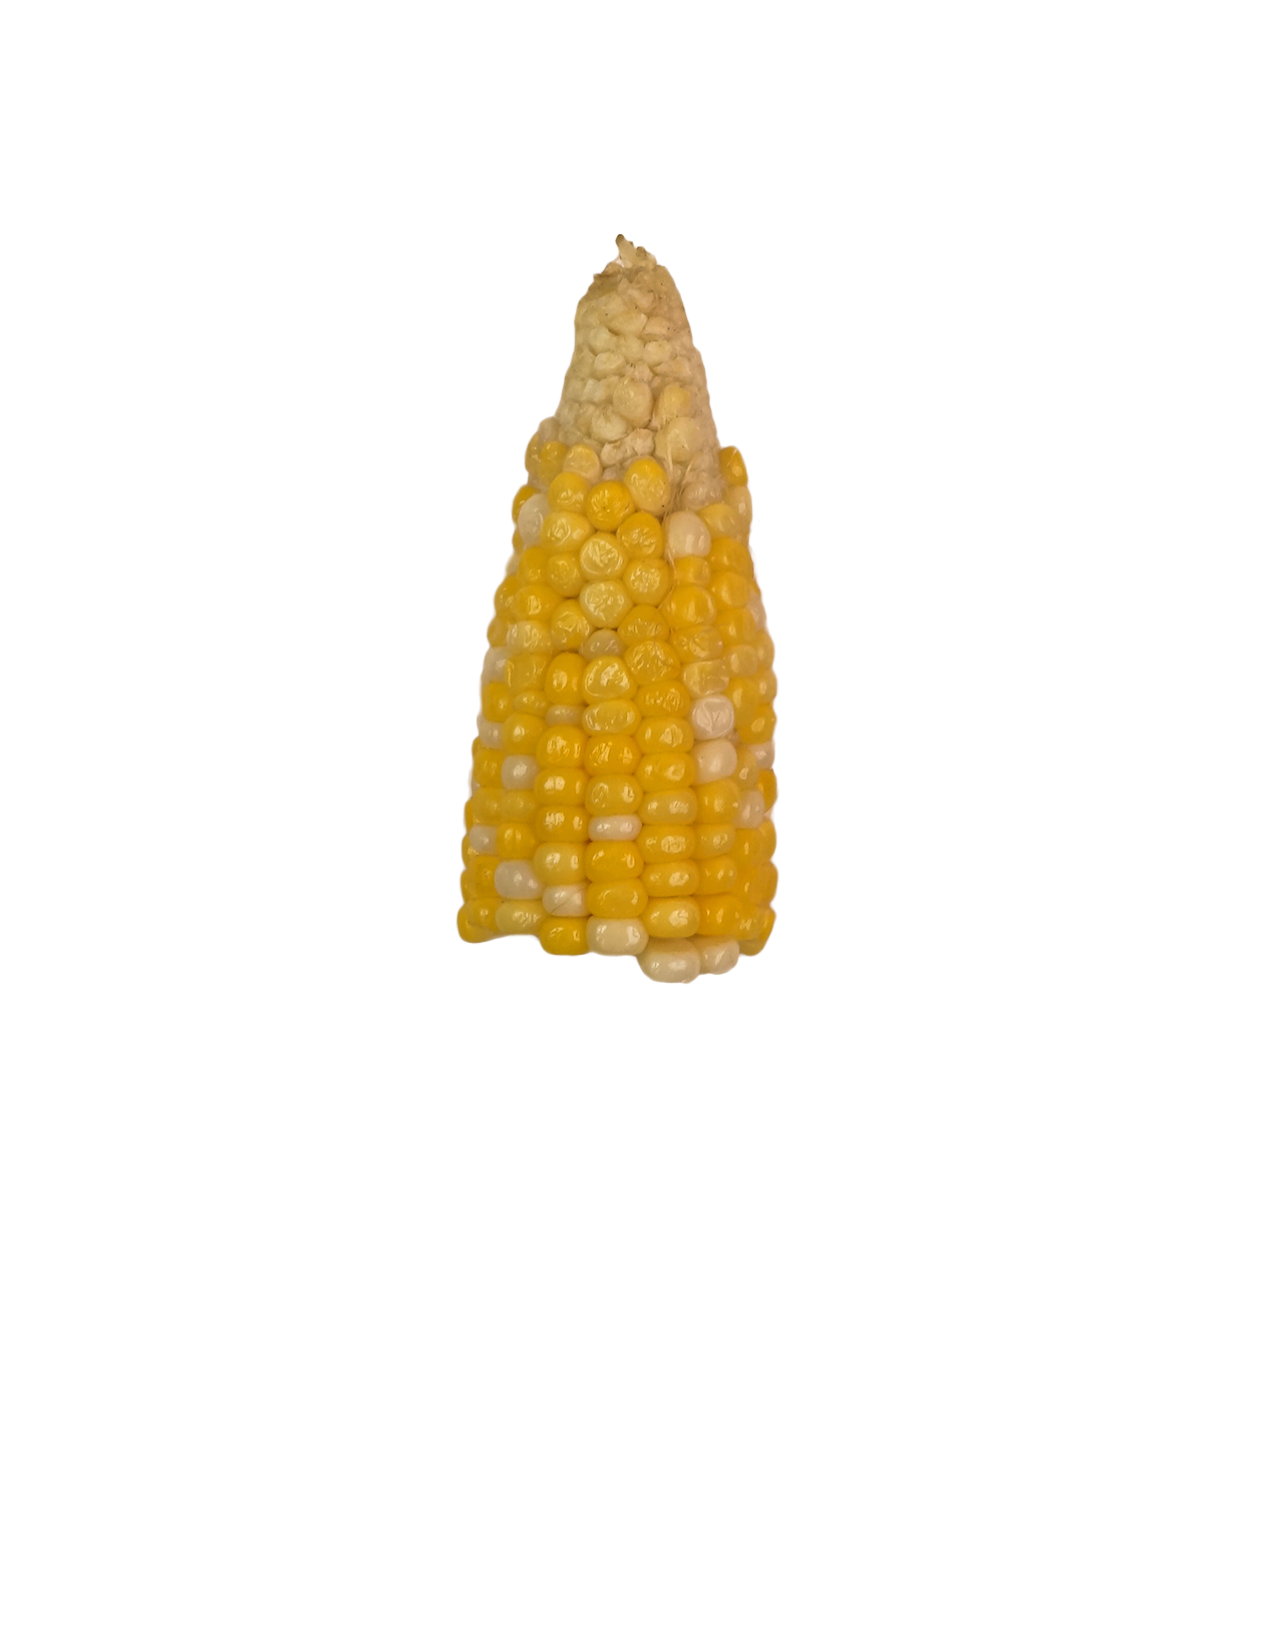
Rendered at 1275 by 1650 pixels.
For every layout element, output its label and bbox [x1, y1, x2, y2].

picture [187, 150, 1079, 1050]
